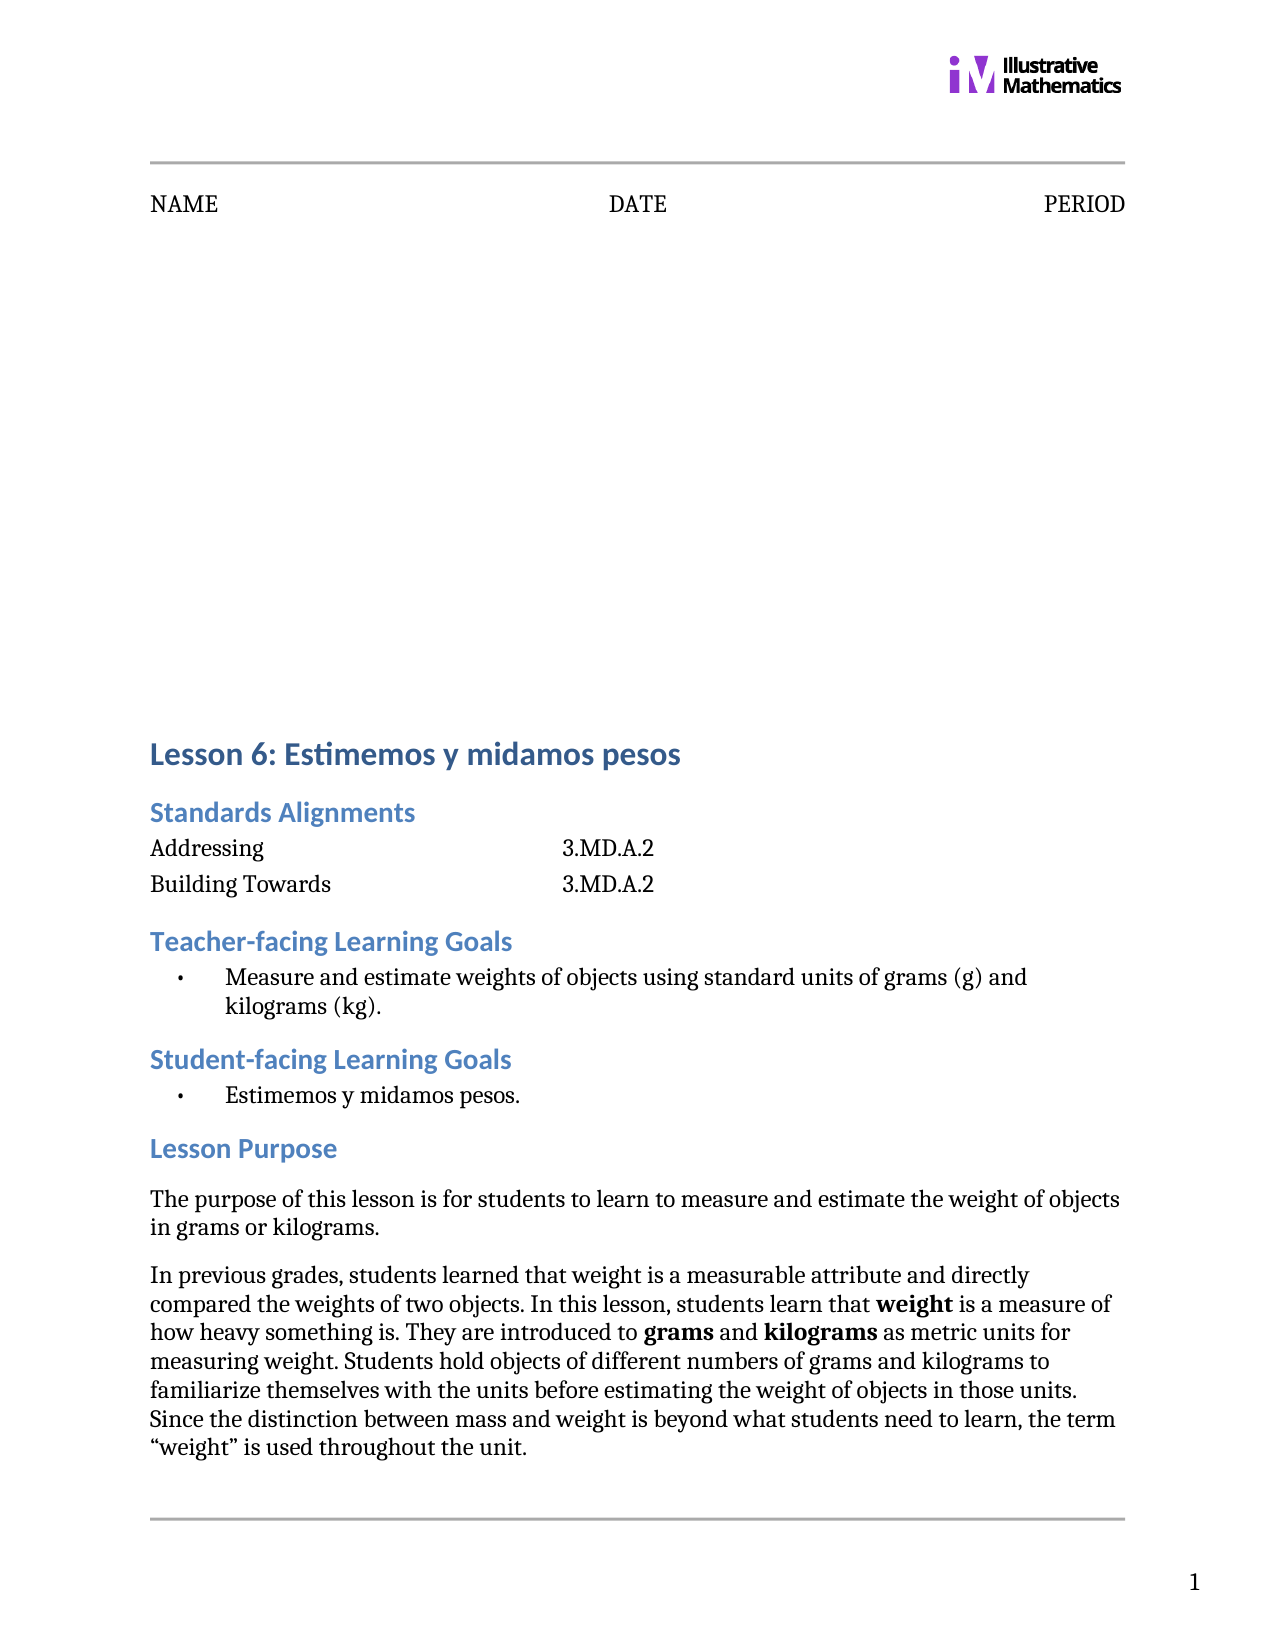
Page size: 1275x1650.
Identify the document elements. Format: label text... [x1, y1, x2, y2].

subtitle Student-facing Learning Goals [150, 1041, 1125, 1077]
list Measure and estimate weights of objects using standard units of grams (g) and kilograms (kg). [175, 963, 1125, 1020]
subtitle Lesson Purpose [150, 1130, 1125, 1166]
table_cell 3.MD.A.2 [551, 866, 964, 903]
picture [949, 55, 1121, 93]
list Estimemos y midamos pesos. [175, 1081, 1125, 1109]
table_header Addressing [139, 830, 551, 866]
table_header 3.MD.A.2 [551, 830, 964, 866]
subtitle Teacher-facing Learning Goals [150, 923, 1125, 959]
subtitle Lesson 6: Estimemos y midamos pesos [150, 733, 1125, 774]
text The purpose of this lesson is for students to learn to measure and estimate the weight of objects in grams or kilograms. [150, 1184, 1125, 1242]
subtitle Standards Alignments [150, 794, 1125, 830]
text In previous grades, students learned that weight is a measurable attribute and directly compared the weights of two objects. In this lesson, students learn that weight is a measure of how heavy something is. They are introduced to grams and kilograms as metric units for measuring weight. Students hold objects of different numbers of grams and kilograms to familiarize themselves with the units before estimating the weight of objects in those units. Since the distinction between mass and weight is beyond what students need to learn, the term “weight” is used throughout the unit. [150, 1261, 1125, 1462]
table_cell Building Towards [139, 866, 551, 903]
